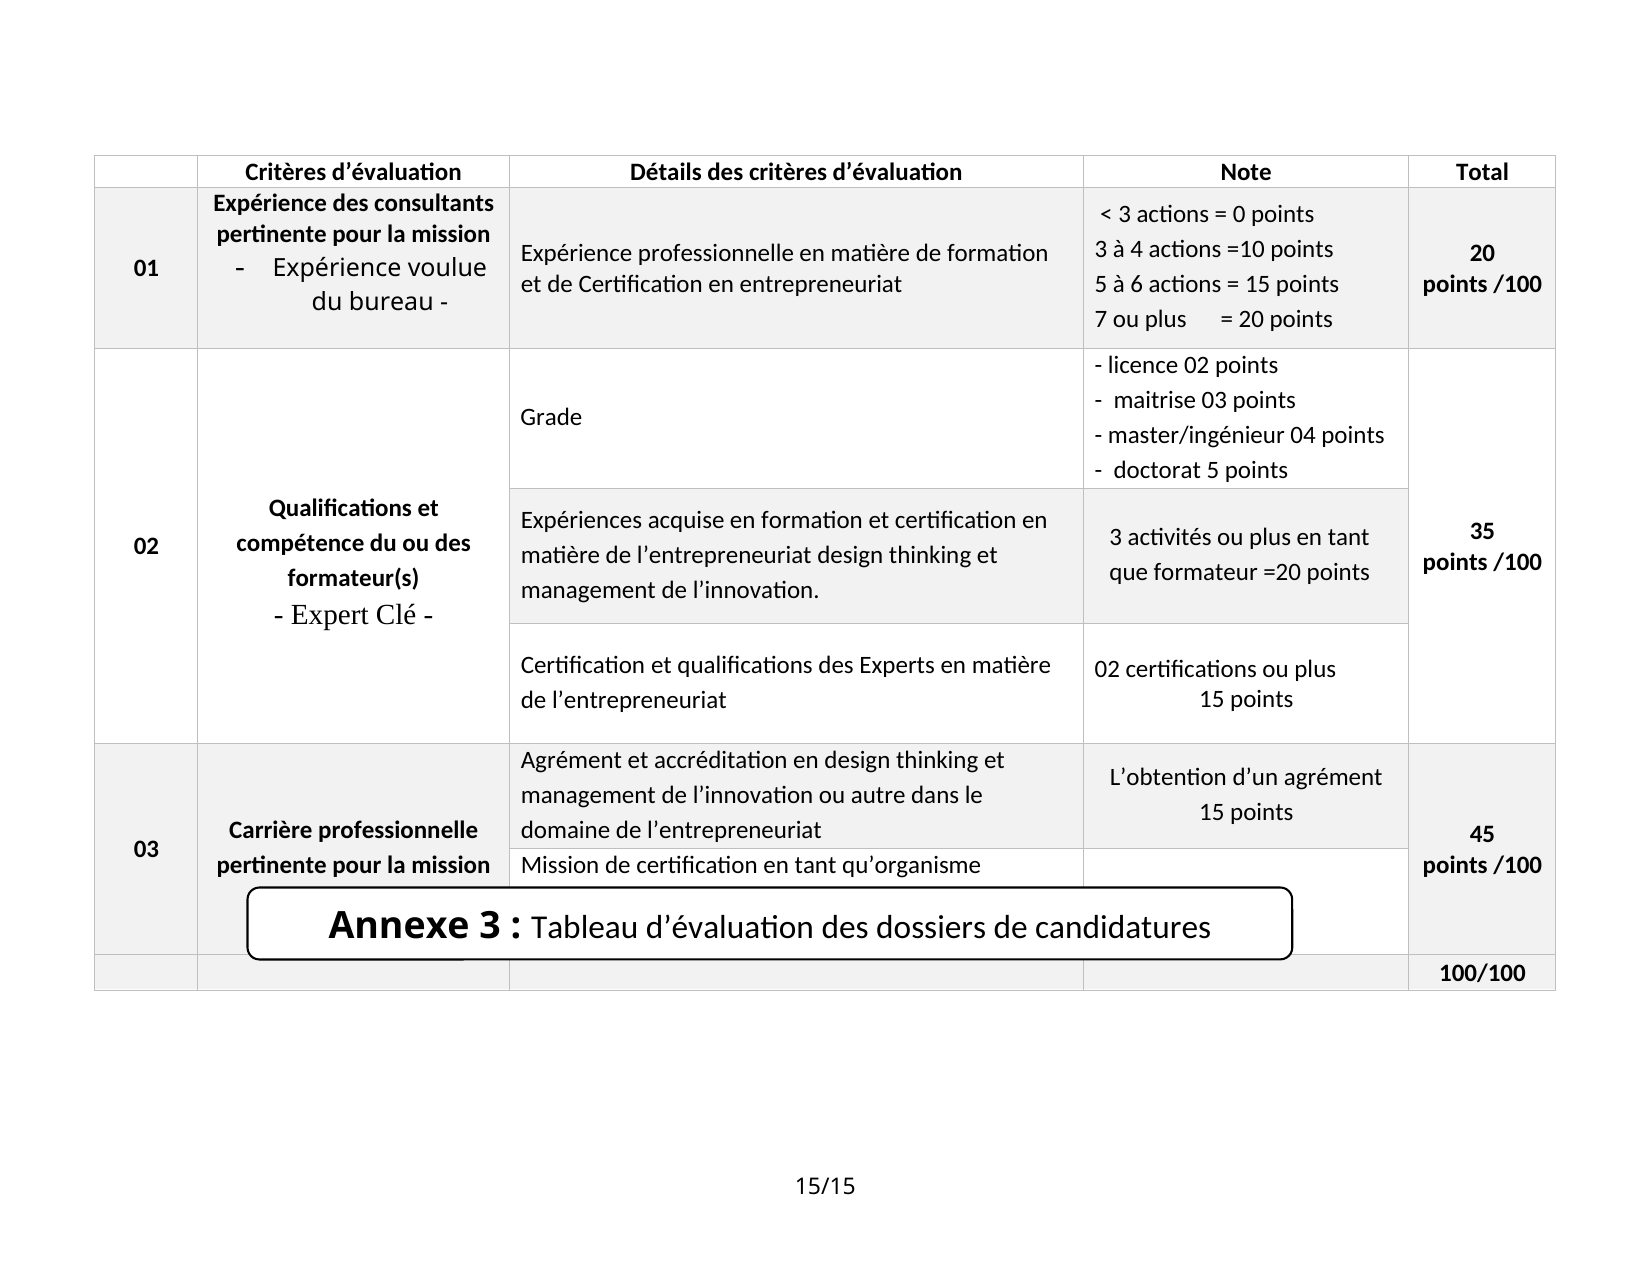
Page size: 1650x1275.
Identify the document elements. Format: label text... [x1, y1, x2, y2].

table_cell 45 points /100 [1409, 744, 1555, 954]
table_header [95, 156, 197, 187]
table_cell Agrément et accréditation en design thinking et management de l’innovation ou autre dans le domaine de l’entrepreneuriat [510, 744, 1083, 848]
table_cell Expérience des consultants pertinente pour la mission Expérience voulue du bureau - [198, 188, 509, 348]
table_cell 100/100 [1409, 955, 1555, 989]
table_cell Expériences acquise en formation et certification en matière de l’entrepreneuriat design thinking et management de l’innovation. [510, 489, 1083, 623]
table_header Total [1409, 156, 1555, 187]
table_cell 02 certifications ou plus 15 points [1084, 624, 1408, 743]
table_cell 01 [95, 188, 197, 348]
table_cell [510, 961, 1083, 989]
table_cell Expérience professionnelle en matière de formation et de Certification en entrepreneuriat [510, 188, 1083, 348]
table_cell 3 activités ou plus en tant que formateur =20 points [1084, 489, 1408, 623]
table_cell Qualifications et compétence du ou des formateur(s) - Expert Clé - [198, 349, 509, 743]
table_cell Certification et qualifications des Experts en matière de l’entrepreneuriat [510, 624, 1083, 743]
table_header Note [1084, 156, 1408, 187]
table_cell [1084, 955, 1408, 989]
table_cell Carrière professionnelle pertinente pour la mission [198, 744, 509, 954]
table_cell L’obtention d’un agrément 15 points [1084, 744, 1408, 848]
table_cell [95, 955, 197, 989]
table_cell 35 points /100 [1409, 349, 1555, 743]
table_cell - licence 02 points - maitrise 03 points - master/ingénieur 04 points - doctorat 5 points [1084, 349, 1408, 488]
table_cell 02 [95, 349, 197, 743]
table_header Critères d’évaluation [198, 156, 509, 187]
table_cell 30 points [1084, 849, 1408, 954]
table_cell Mission de certification en tant qu’organisme certificateur conforme au référentiel International avec remise de vouchers. [510, 849, 1083, 886]
table_cell Grade [510, 349, 1083, 488]
table_cell < 3 actions = 0 points 3 à 4 actions =10 points 5 à 6 actions = 15 points 7 ou plus = 20 points [1084, 188, 1408, 348]
table_cell 03 [95, 744, 197, 954]
table_header Détails des critères d’évaluation [510, 156, 1083, 187]
table_cell [198, 955, 509, 989]
table_cell 20 points /100 [1409, 188, 1555, 348]
